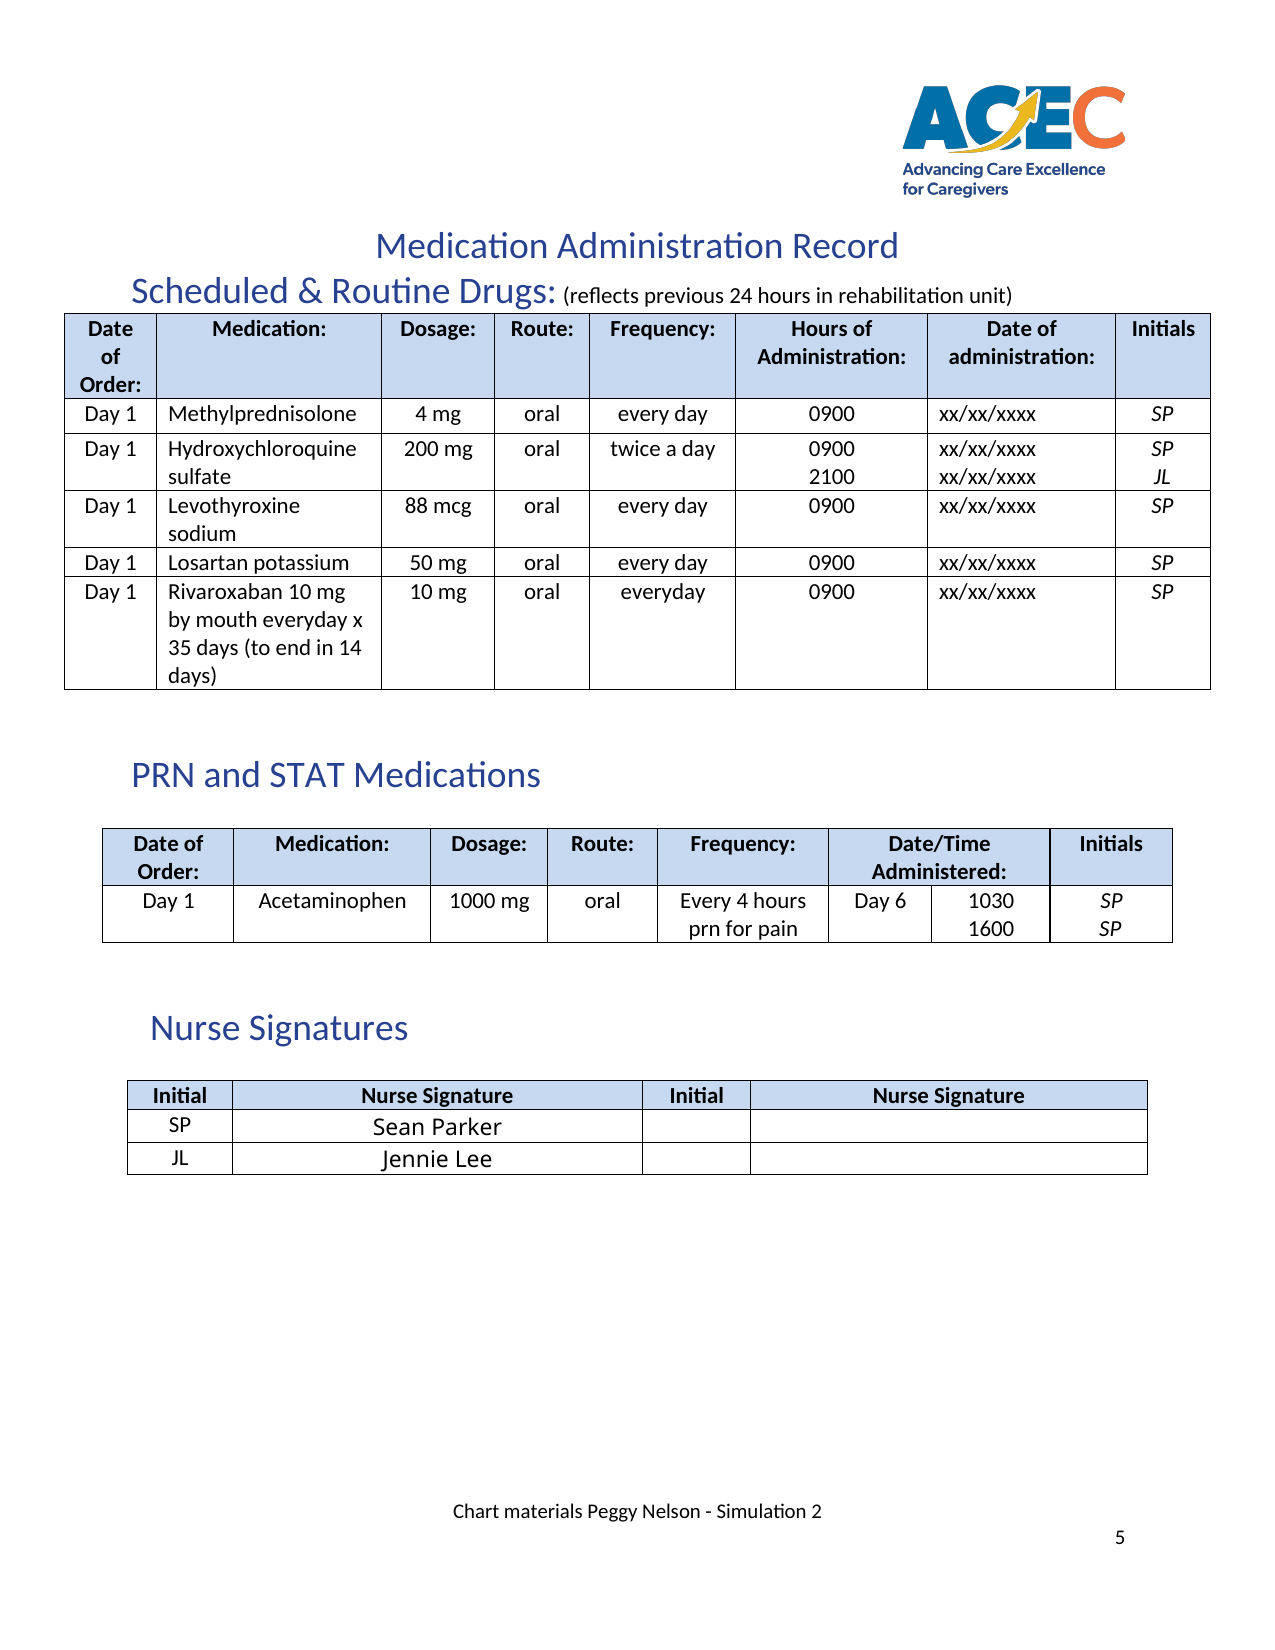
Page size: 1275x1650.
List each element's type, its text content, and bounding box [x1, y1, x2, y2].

picture [902, 85, 1125, 198]
table_cell every day [590, 548, 735, 576]
table_cell 10 mg [382, 577, 494, 689]
table_cell [751, 1110, 1147, 1142]
table_cell 50 mg [382, 548, 494, 576]
table_cell 0900 [736, 548, 927, 576]
table_header Date of Order: [103, 829, 233, 885]
table_cell every day [590, 491, 735, 547]
table_cell SP [1116, 399, 1210, 433]
table_header Route: [548, 829, 657, 885]
table_cell SP JL [1116, 434, 1210, 490]
table_header Initials [1116, 314, 1210, 398]
table_cell 88 mcg [382, 491, 494, 547]
table_cell xx/xx/xxxx [928, 577, 1115, 689]
table_cell 0900 2100 [736, 434, 927, 490]
table_cell Levothyroxine sodium [157, 491, 381, 547]
table_cell Sean Parker [233, 1110, 642, 1142]
table_cell Jennie Lee [233, 1143, 642, 1174]
table_cell Losartan potassium [157, 548, 381, 576]
table_cell xx/xx/xxxx [928, 399, 1115, 433]
table_cell [643, 1110, 750, 1142]
table_cell 0900 [736, 577, 927, 689]
table_header Date of Order: [65, 314, 156, 398]
table_cell xx/xx/xxxx [928, 491, 1115, 547]
table_cell oral [495, 434, 589, 490]
table_cell oral [495, 491, 589, 547]
table_cell 1030 1600 [932, 886, 1049, 942]
table_cell SP [1116, 577, 1210, 689]
table_cell Rivaroxaban 10 mg by mouth everyday x 35 days (to end in 14 days) [157, 577, 381, 689]
table_cell SP [1116, 548, 1210, 576]
table_cell oral [495, 399, 589, 433]
table_header Nurse Signature [751, 1081, 1147, 1109]
table_cell oral [495, 577, 589, 689]
table_cell Every 4 hours prn for pain [658, 886, 828, 942]
table_header Date/Time Administered: [829, 829, 1049, 885]
table_header Dosage: [431, 829, 547, 885]
table_cell Day 6 [829, 886, 931, 942]
table_cell twice a day [590, 434, 735, 490]
table_cell Methylprednisolone [157, 399, 381, 433]
table_cell Hydroxychloroquine sulfate [157, 434, 381, 490]
table_cell [751, 1143, 1147, 1174]
text PRN and STAT Medications [131, 751, 1125, 797]
table_cell Day 1 [103, 886, 233, 942]
table_header Frequency: [590, 314, 735, 398]
table_cell Acetaminophen [234, 886, 430, 942]
text Nurse Signatures [150, 1004, 1125, 1050]
table_cell [643, 1143, 750, 1174]
table_cell 1000 mg [431, 886, 547, 942]
table_header Medication: [234, 829, 430, 885]
table_cell SP [1116, 491, 1210, 547]
table_cell Day 1 [65, 434, 156, 490]
table_cell everyday [590, 577, 735, 689]
table_cell SP [128, 1110, 232, 1142]
table_cell 0900 [736, 491, 927, 547]
table_cell xx/xx/xxxx xx/xx/xxxx [928, 434, 1115, 490]
table_cell 4 mg [382, 399, 494, 433]
picture [931, 112, 938, 124]
table_cell 0900 [736, 399, 927, 433]
table_cell Day 1 [65, 577, 156, 689]
table_header Initial [128, 1081, 232, 1109]
table_header Initial [643, 1081, 750, 1109]
table_cell Day 1 [65, 399, 156, 433]
table_cell JL [128, 1143, 232, 1174]
table_header Initials [1051, 829, 1172, 885]
table_cell every day [590, 399, 735, 433]
table_header Route: [495, 314, 589, 398]
table_header Date of administration: [928, 314, 1115, 398]
table_header Hours of Administration: [736, 314, 927, 398]
table_header Nurse Signature [233, 1081, 642, 1109]
table_cell oral [548, 886, 657, 942]
table_header Frequency: [658, 829, 828, 885]
table_header Dosage: [382, 314, 494, 398]
text Medication Administration Record [150, 222, 1125, 267]
table_cell Day 1 [65, 491, 156, 547]
text Scheduled & Routine Drugs: (reflects previous 24 hours in rehabilitation unit) [131, 267, 1125, 313]
table_header Medication: [157, 314, 381, 398]
table_cell 200 mg [382, 434, 494, 490]
table_cell xx/xx/xxxx [928, 548, 1115, 576]
table_cell SP SP [1051, 886, 1172, 942]
table_cell oral [495, 548, 589, 576]
table_cell Day 1 [65, 548, 156, 576]
